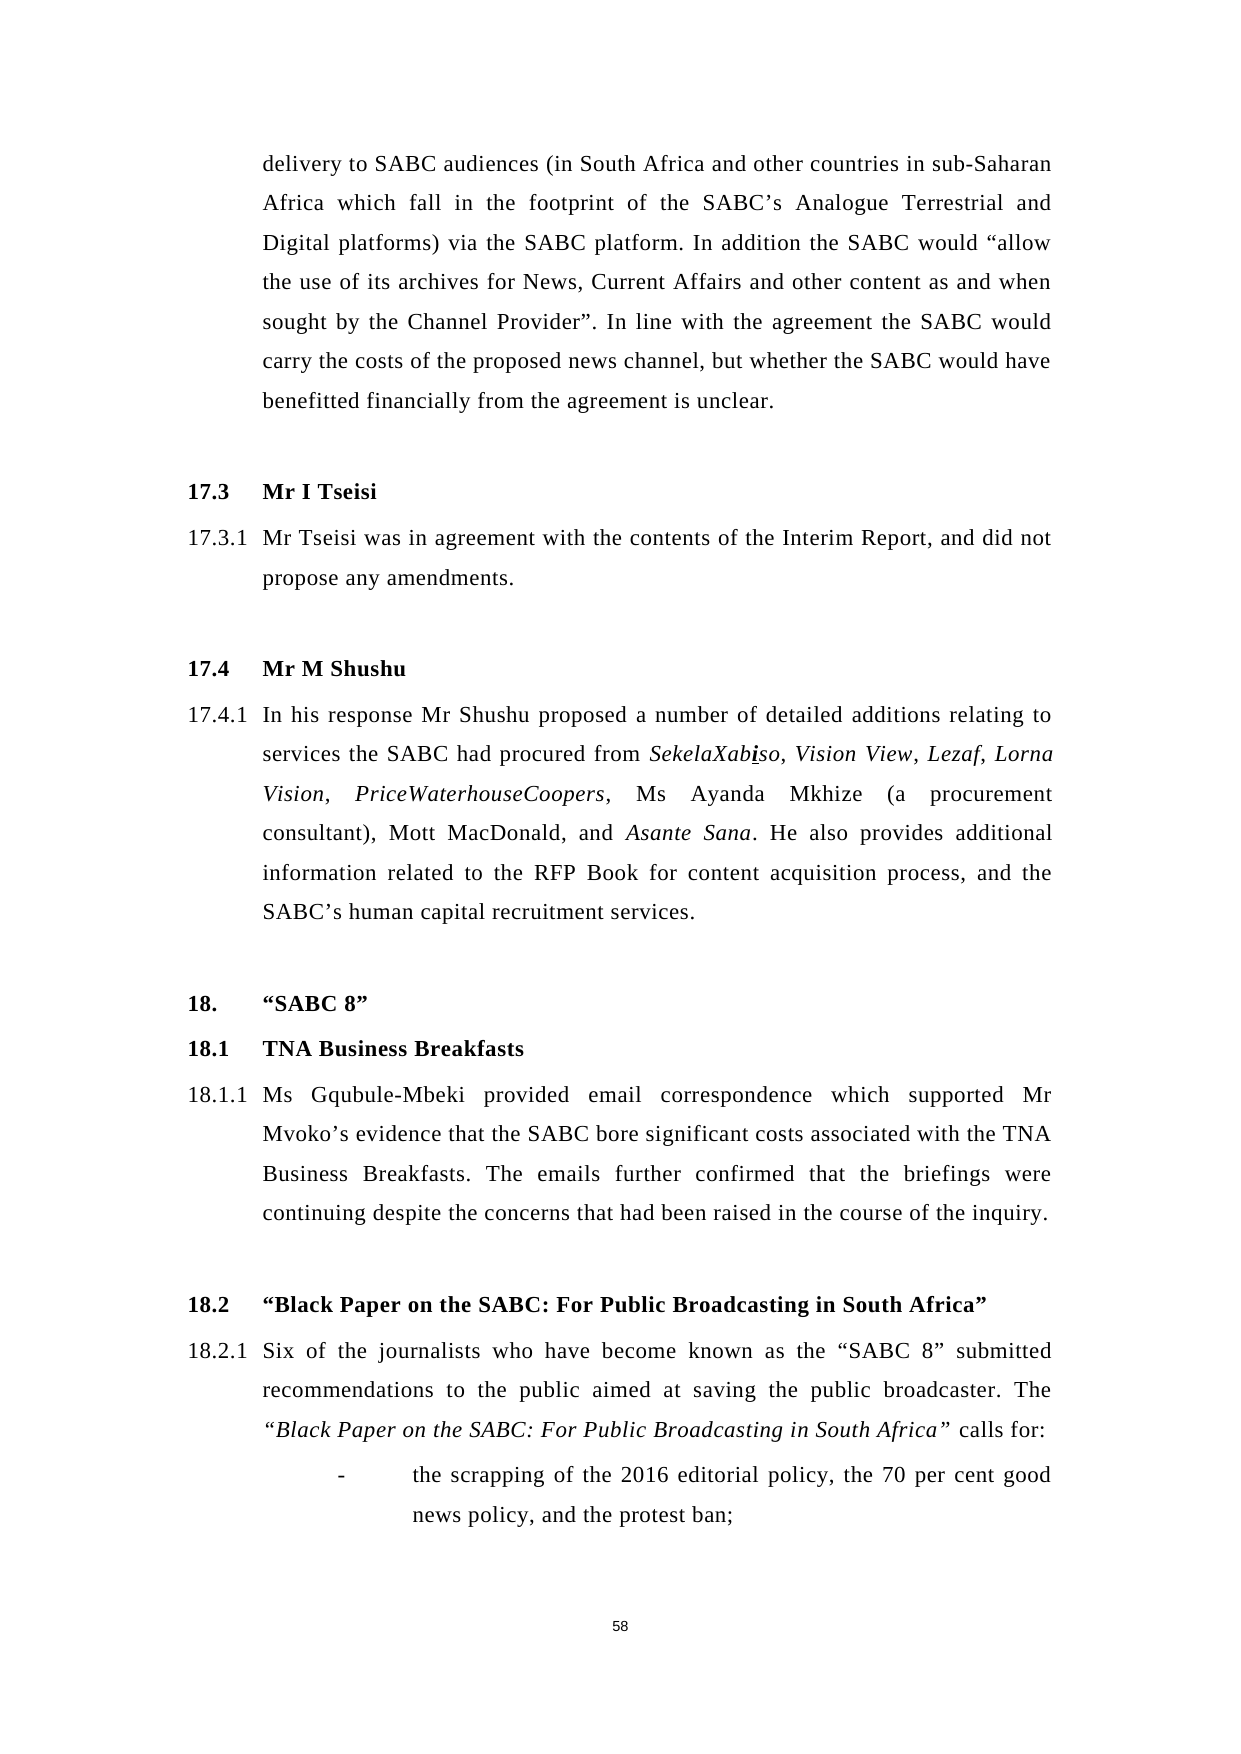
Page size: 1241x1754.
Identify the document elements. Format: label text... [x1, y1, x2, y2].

text 18.2.1 Six of the journalists who have become known as the “SABC 8” submitted recommendations to the public aimed at saving the public broadcaster. The “Black Paper on the SABC: For Public Broadcasting in South Africa” calls for: [187, 1337, 1053, 1442]
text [187, 150, 1053, 413]
text 17.4.1 In his response Mr Shushu proposed a number of detailed additions relating to services the SABC had procured from SekelaXabiso, Vision View, Lezaf, Lorna Vision, PriceWaterhouseCoopers, Ms Ayanda Mkhize (a procurement consultant), Mott MacDonald, and Asante Sana. He also provides additional information related to the RFP Book for content acquisition process, and the SABC’s human capital recruitment services. [187, 701, 1053, 924]
text - the scrapping of the 2016 editorial policy, the 70 per cent good news policy, and the protest ban; [337, 1461, 1053, 1527]
text 18.2 “Black Paper on the SABC: For Public Broadcasting in South Africa” [187, 1291, 1053, 1317]
text 18.1.1 Ms Gqubule-Mbeki provided email correspondence which supported Mr Mvoko’s evidence that the SABC bore significant costs associated with the TNA Business Breakfasts. The emails further confirmed that the briefings were continuing despite the concerns that had been raised in the course of the inquiry. [187, 1081, 1053, 1226]
text 17.3 Mr I Tseisi [187, 478, 1053, 505]
text 18.1 TNA Business Breakfasts [187, 1035, 1053, 1062]
text 17.3.1 Mr Tseisi was in agreement with the contents of the Interim Report, and did not propose any amendments. [187, 524, 1053, 590]
text 18. “SABC 8” [187, 989, 1053, 1016]
text 17.4 Mr M Shushu [187, 655, 1053, 681]
